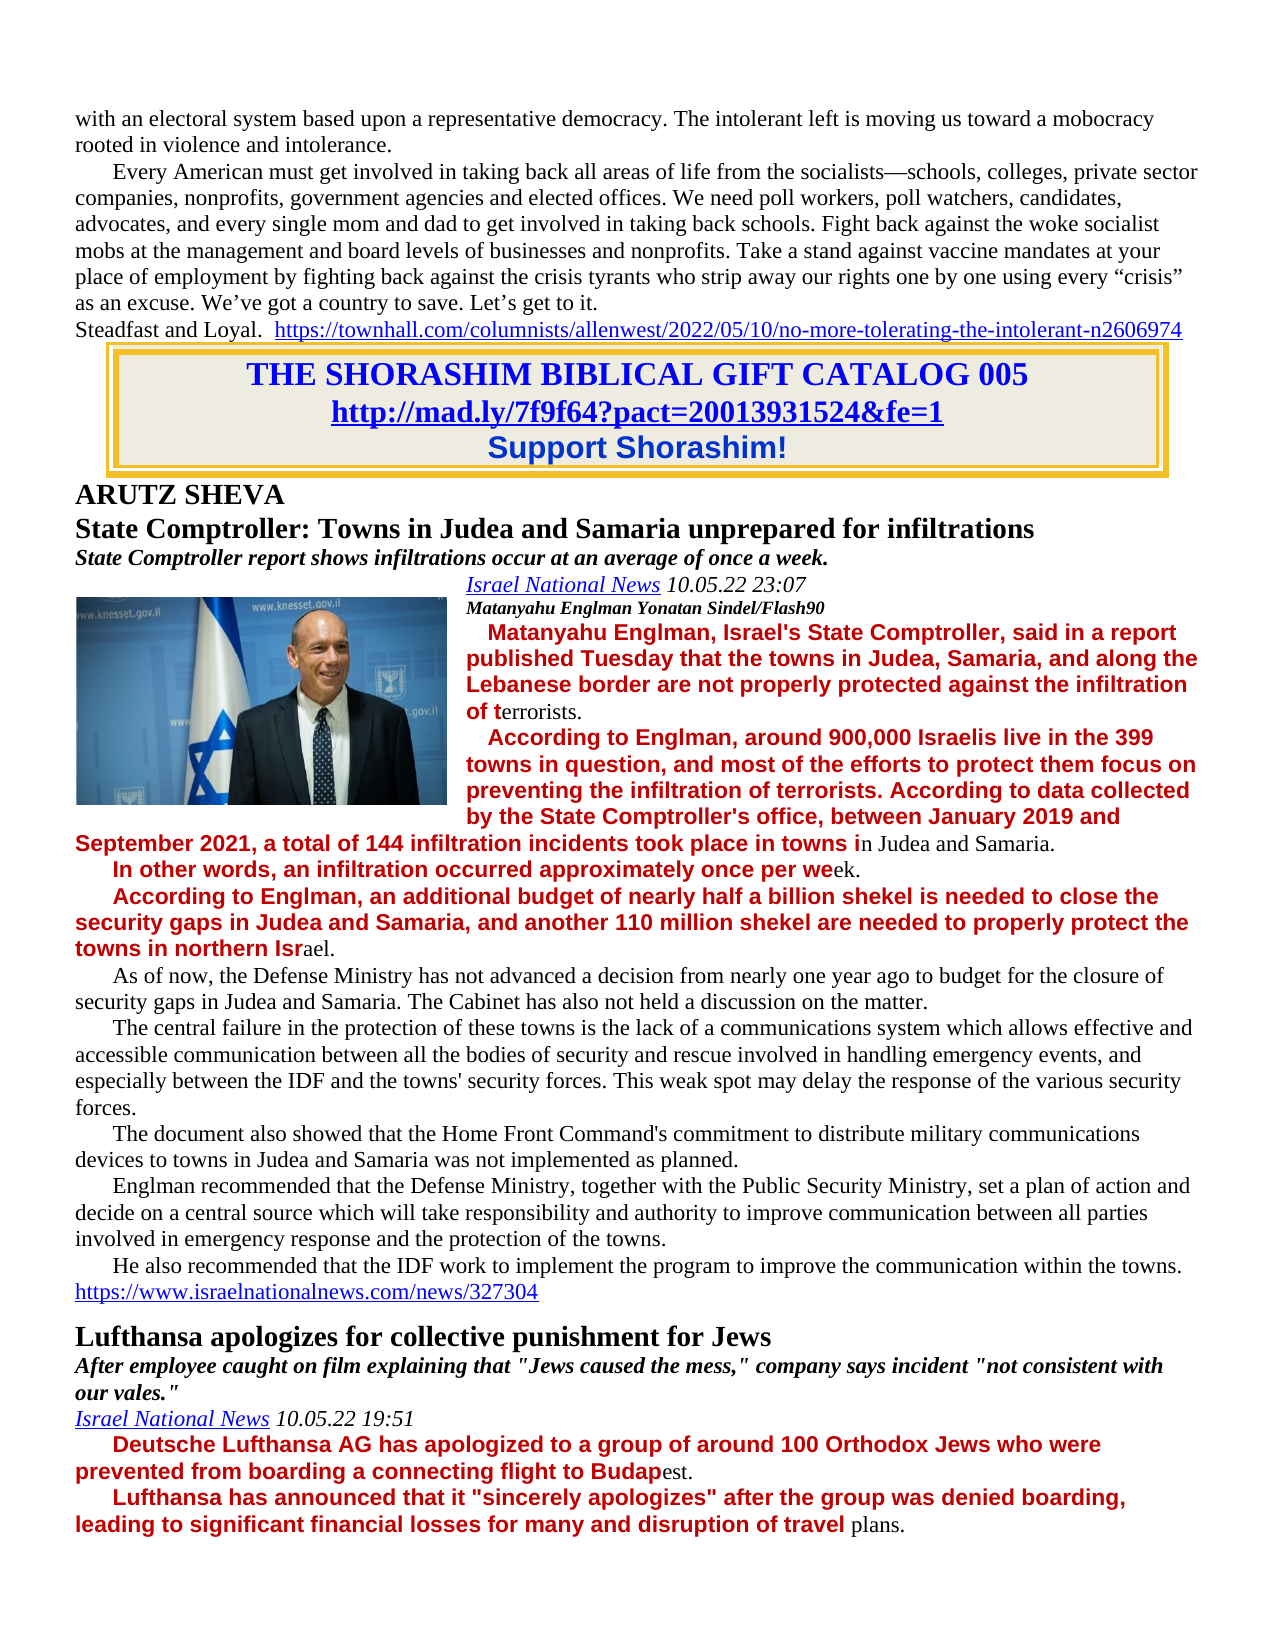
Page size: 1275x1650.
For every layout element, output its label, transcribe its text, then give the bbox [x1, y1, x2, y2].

table_header THE SHORASHIM BIBLICAL GIFT CATALOG 005 http://mad.ly/7f9f64?pact=20013931524&fe=1 Support Shorashim! [113, 345, 1162, 465]
text After employee caught on film explaining that "Jews caused the mess," company says incident "not consistent with our vales." [75, 1352, 1200, 1405]
text The document also showed that the Home Front Command's commitment to distribute military communications devices to towns in Judea and Samaria was not implemented as planned. [75, 1120, 1200, 1173]
text Matanyahu Englman, Israel's State Comptroller, said in a report published Tuesday that the towns in Judea, Samaria, and along the Lebanese border are not properly protected against the infiltration of terrorists. [447, 619, 1200, 724]
text State Comptroller report shows infiltrations occur at an average of once a week. [75, 544, 1200, 571]
text According to Englman, around 900,000 Israelis live in the 399 towns in question, and most of the efforts to protect them focus on preventing the infiltration of terrorists. According to data collected by the State Comptroller's office, between January 2019 and September 2021, a total of 144 infiltration incidents took place in towns in Judea and Samaria. [75, 724, 1200, 856]
text The central failure in the protection of these towns is the lack of a communications system which allows effective and accessible communication between all the bodies of security and rescue involved in handling emergency events, and especially between the IDF and the towns' security forces. This weak spot may delay the response of the various security forces. [75, 1014, 1200, 1120]
text Israel National News 10.05.22 23:07 [75, 571, 1200, 597]
text Deutsche Lufthansa AG has apologized to a group of around 100 Orthodox Jews who were prevented from boarding a connecting flight to Budapest. [75, 1431, 1200, 1484]
text Matanyahu Englman Yonatan Sindel/Flash90 [447, 597, 1200, 619]
text He also recommended that the IDF work to implement the program to improve the communication within the towns. https://www.israelnationalnews.com/news/327304 [75, 1252, 1200, 1304]
text Englman recommended that the Defense Ministry, together with the Public Security Ministry, set a plan of action and decide on a central source which will take responsibility and authority to improve communication between all parties involved in emergency response and the protection of the towns. [75, 1173, 1200, 1252]
text State Comptroller: Towns in Judea and Samaria unprepared for infiltrations [75, 511, 1200, 544]
text Israel National News 10.05.22 19:51 [75, 1405, 1200, 1431]
text Lufthansa has announced that it "sincerely apologizes" after the group was denied boarding, leading to significant financial losses for many and disruption of travel plans. [75, 1484, 1200, 1537]
text According to Englman, an additional budget of nearly half a billion shekel is needed to close the security gaps in Judea and Samaria, and another 110 million shekel are needed to properly protect the towns in northern Israel. [75, 883, 1200, 962]
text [75, 105, 1200, 316]
text Lufthansa apologizes for collective punishment for Jews [75, 1319, 1200, 1352]
text ARUTZ SHEVA [75, 477, 1200, 511]
picture [75, 597, 447, 804]
text In other words, an infiltration occurred approximately once per week. [75, 856, 1200, 883]
text As of now, the Defense Ministry has not advanced a decision from nearly one year ago to budget for the closure of security gaps in Judea and Samaria. The Cabinet has also not held a discussion on the matter. [75, 962, 1200, 1014]
text Steadfast and Loyal. https://townhall.com/columnists/allenwest/2022/05/10/no-more-tolerating-the-intolerant-n2606974 [75, 316, 1200, 342]
